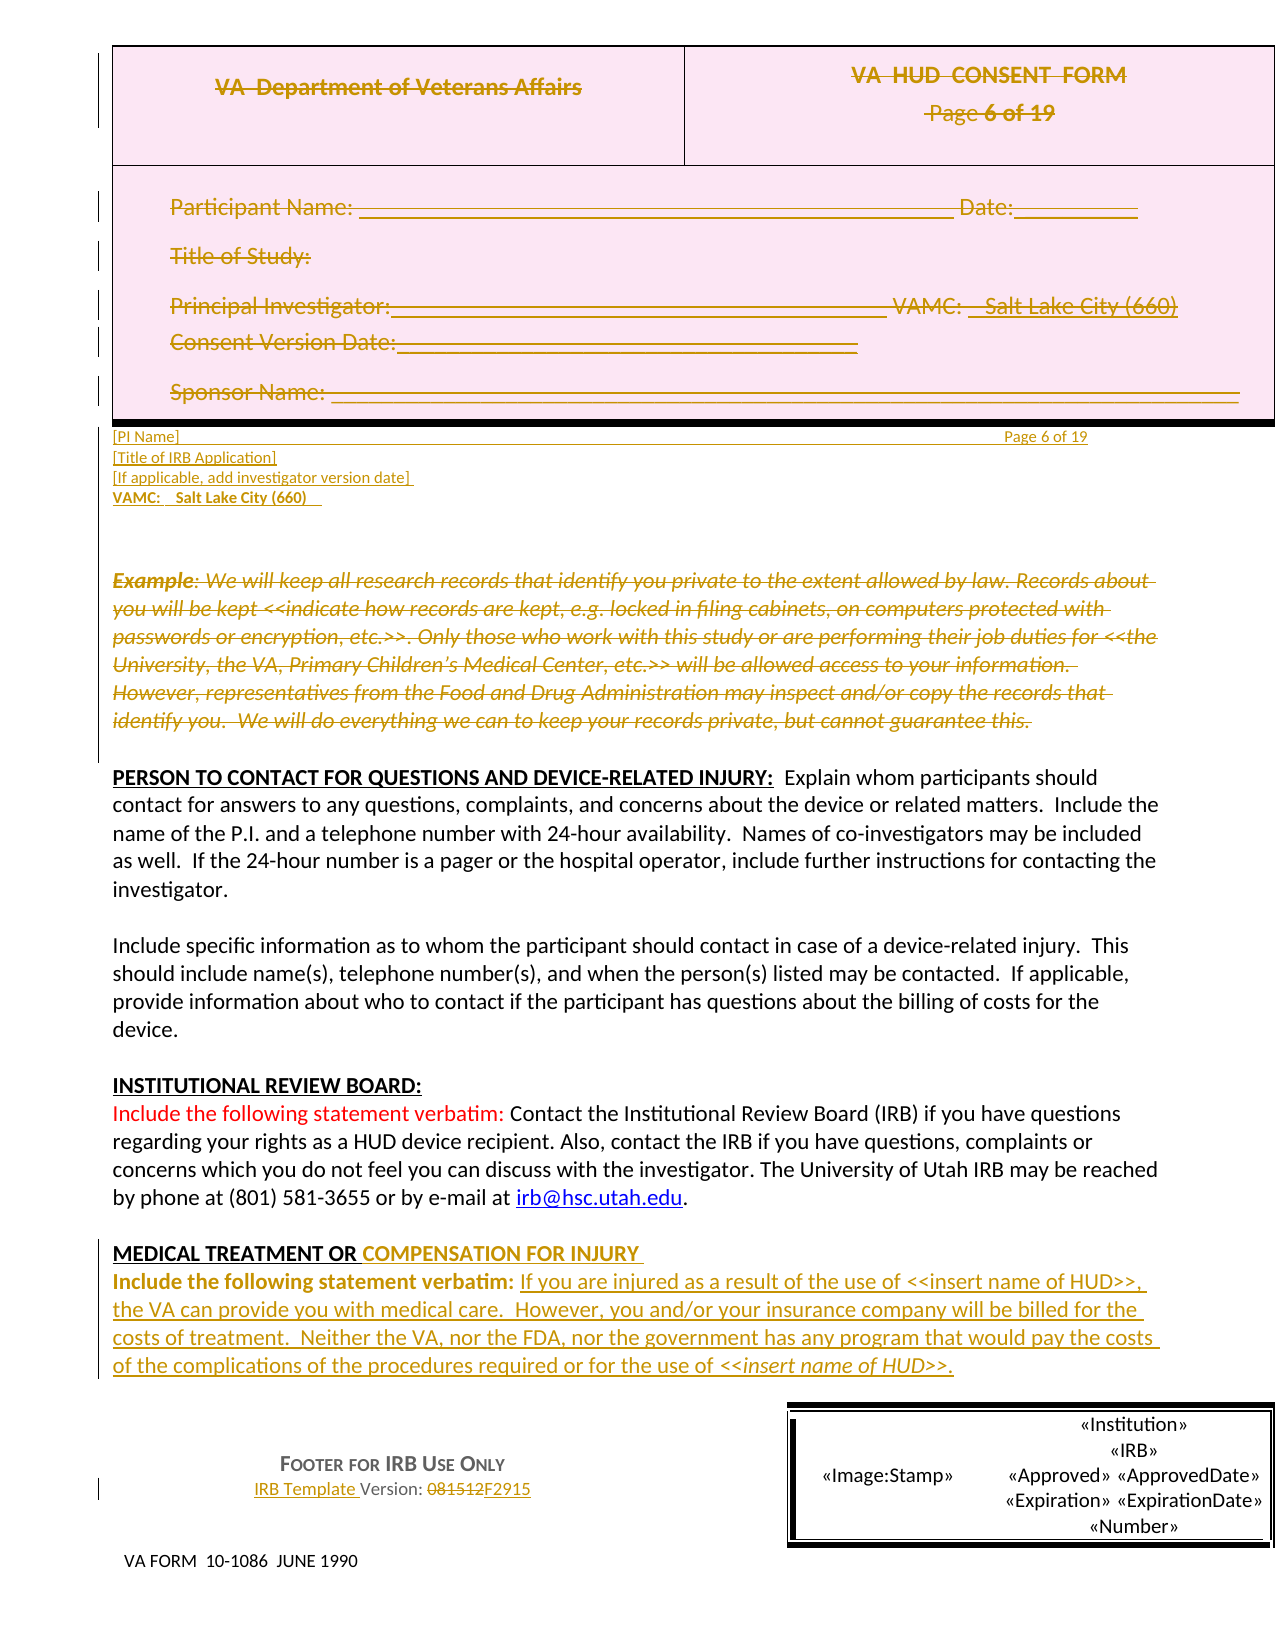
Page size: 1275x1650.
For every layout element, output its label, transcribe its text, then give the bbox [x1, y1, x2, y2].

text Include the following statement verbatim: [112, 1267, 1162, 1379]
text Include specific information as to whom the participant should contact in case of a device-related injury. This should include name(s), telephone number(s), and when the person(s) listed may be contacted. If applicable, provide information about who to contact if the participant has questions about the billing of costs for the device. [112, 931, 1162, 1043]
text Include the following statement verbatim: Contact the (IRB) if you have questions regarding your rights as a HUD device recipient. Also, contact the IRB if you have questions, complaints or concerns which you do not feel you can discuss with the investigator. The University of Utah IRB may be reached by phone at (801) 581-3655 or by e-mail at irb@hsc.utah.edu. [112, 1099, 1162, 1211]
text INSTITUTIONAL REVIEW BOARD: [112, 1071, 1162, 1099]
text PERSON TO CONTACT FOR QUESTIONS AND DEVICE-RELATED INJURY: Explain whom participants should contact for answers to any questions, complaints, and concerns about the device or related matters. Include the name of the P.I. and a telephone number with 24-hour availability. Names of co-investigators may be included as well. If the 24-hour number is a pager or the hospital operator, include further instructions for contacting the investigator. [112, 763, 1162, 903]
text MEDICAL TREATMENT OR COMPENSATION FOR INJURY [112, 1239, 1162, 1267]
